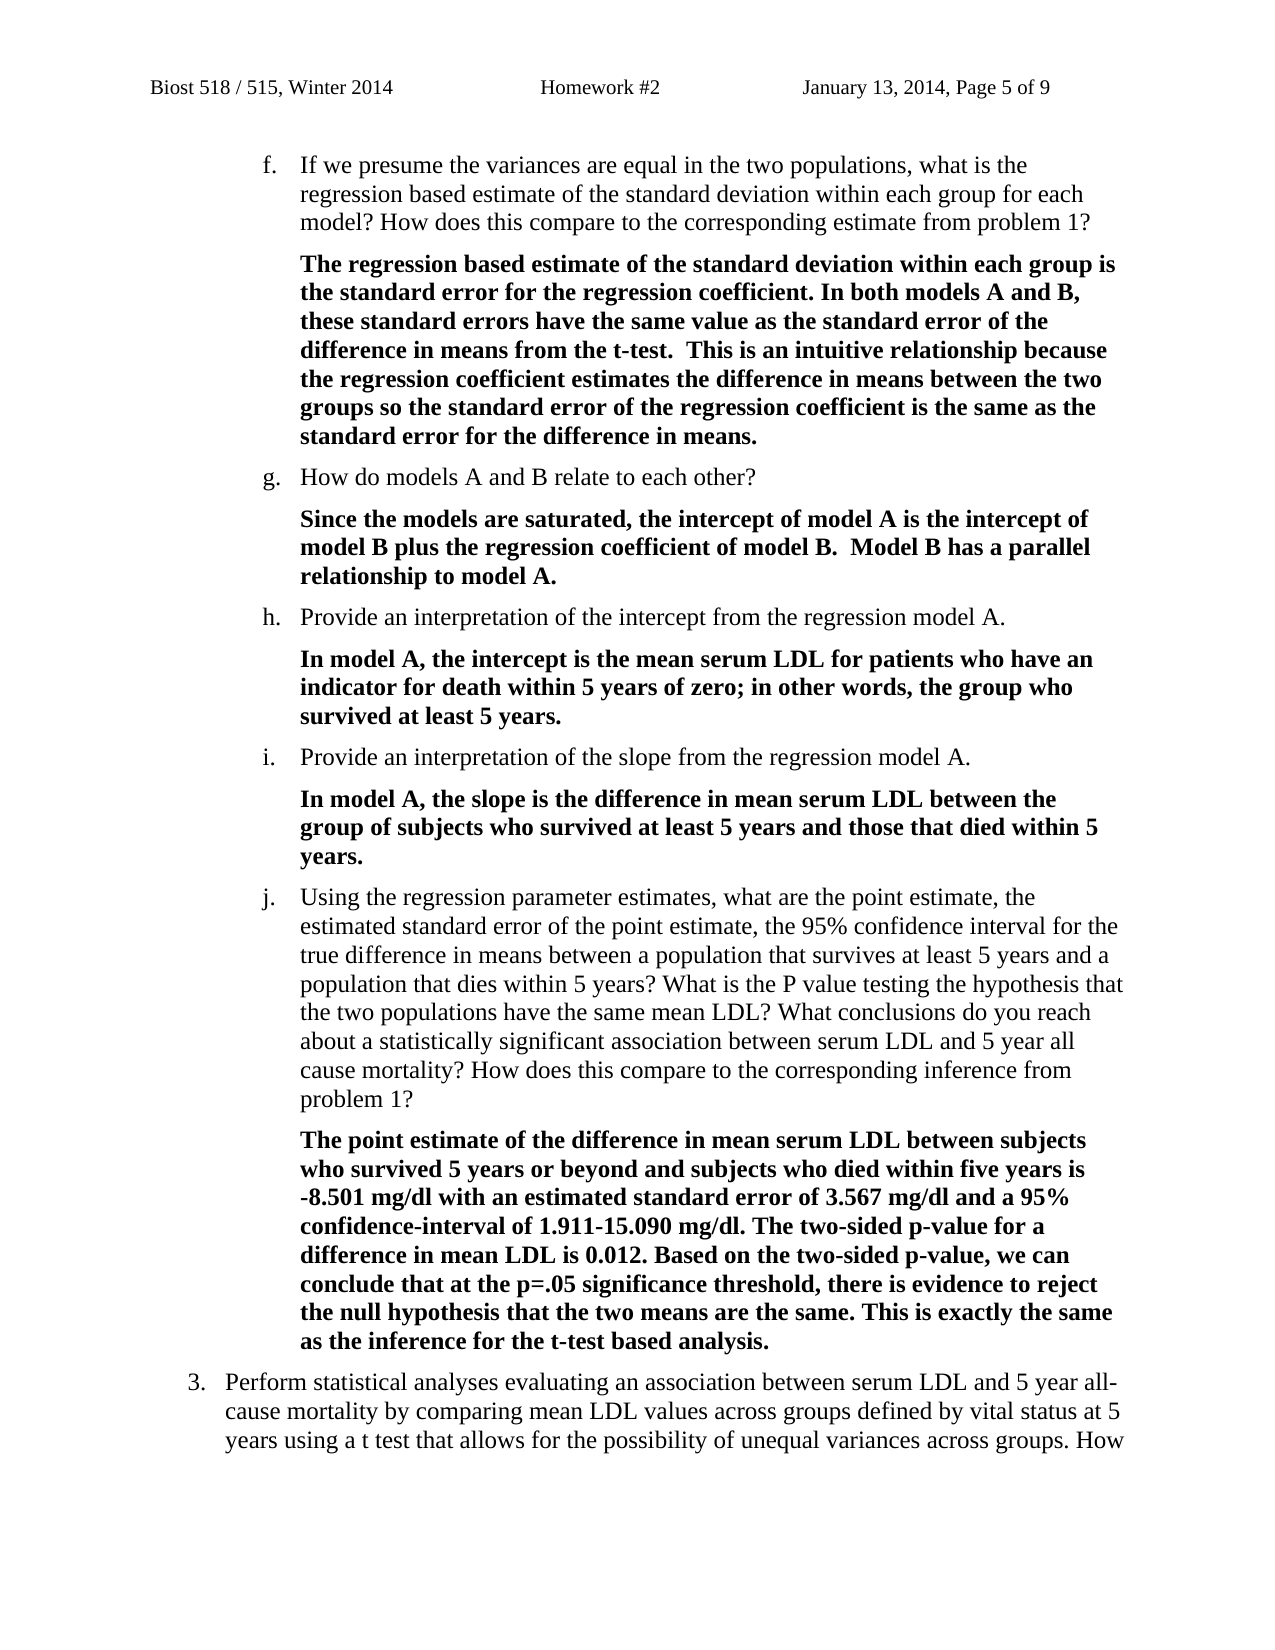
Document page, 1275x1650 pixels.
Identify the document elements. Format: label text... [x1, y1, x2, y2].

text In model A, the intercept is the mean serum LDL for patients who have an indicator for death within 5 years of zero; in other words, the group who survived at least 5 years. [300, 644, 1125, 730]
text In model A, the slope is the difference in mean serum LDL between the group of subjects who survived at least 5 years and those that died within 5 years. [300, 784, 1125, 870]
list How do models A and B relate to each other? [262, 462, 1125, 491]
text The point estimate of the difference in mean serum LDL between subjects who survived 5 years or beyond and subjects who died within five years is -8.501 mg/dl with an estimated standard error of 3.567 mg/dl and a 95% confidence-interval of 1.911-15.090 mg/dl. The two-sided p-value for a difference in mean LDL is 0.012. Based on the two-sided p-value, we can conclude that at the p=.05 significance threshold, there is evidence to reject the null hypothesis that the two means are the same. This is exactly the same as the inference for the t-test based analysis. [300, 1125, 1125, 1355]
list If we presume the variances are equal in the two populations, what is the regression based estimate of the standard deviation within each group for each model? How does this compare to the corresponding estimate from problem 1? [262, 150, 1125, 236]
list Using the regression parameter estimates, what are the point estimate, the estimated standard error of the point estimate, the 95% confidence interval for the true difference in means between a population that survives at least 5 years and a population that dies within 5 years? What is the P value testing the hypothesis that the two populations have the same mean LDL? What conclusions do you reach about a statistically significant association between serum LDL and 5 year all cause mortality? How does this compare to the corresponding inference from problem 1? [262, 882, 1125, 1112]
text Since the models are saturated, the intercept of model A is the intercept of model B plus the regression coefficient of model B. Model B has a parallel relationship to model A. [300, 504, 1125, 590]
list Provide an interpretation of the slope from the regression model A. [262, 742, 1125, 771]
list Provide an interpretation of the intercept from the regression model A. [262, 602, 1125, 631]
text The regression based estimate of the standard deviation within each group is the standard error for the regression coefficient. In both models A and B, these standard errors have the same value as the standard error of the difference in means from the t-test. This is an intuitive relationship because the regression coefficient estimates the difference in means between the two groups so the standard error of the regression coefficient is the same as the standard error for the difference in means. [300, 249, 1125, 450]
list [187, 1367, 1125, 1454]
